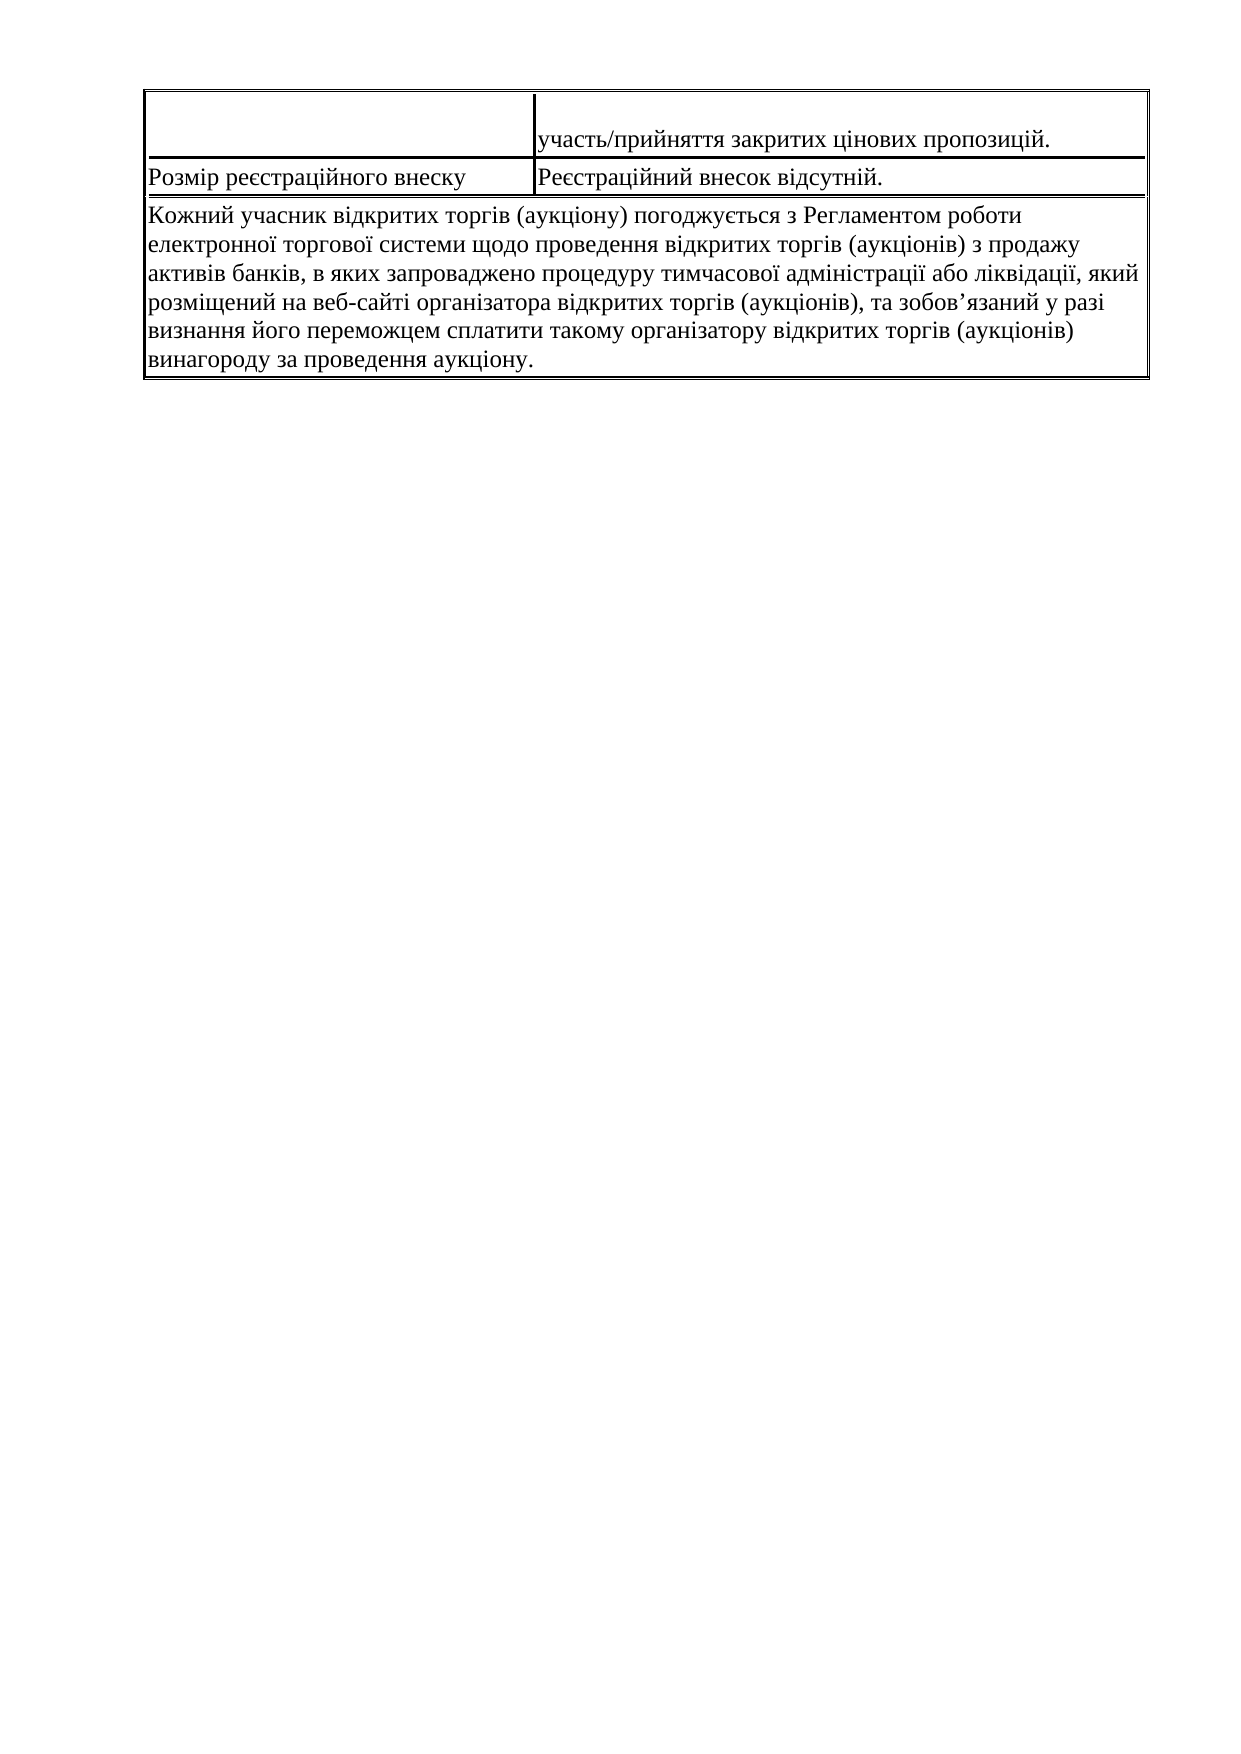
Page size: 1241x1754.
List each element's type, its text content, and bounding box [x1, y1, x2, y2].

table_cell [534, 92, 1147, 156]
table_cell Кожний учасник відкритих торгів (аукціону) погоджується з Регламентом роботи електронної торгової системи щодо проведення відкритих торгів (аукціонів) з продажу активів банків, в яких запроваджено процедуру тимчасової адміністрації або ліквідації, який розміщений на веб-сайті організатора відкритих торгів (аукціонів), та зобов’язаний у разі визнання його переможцем сплатити такому організатору відкритих торгів (аукціонів) винагороду за проведення аукціону. [146, 194, 1147, 376]
table_cell Реєстраційний внесок відсутній. [536, 156, 1147, 194]
table_cell Розмір реєстраційного внеску [146, 156, 533, 194]
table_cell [146, 92, 534, 156]
